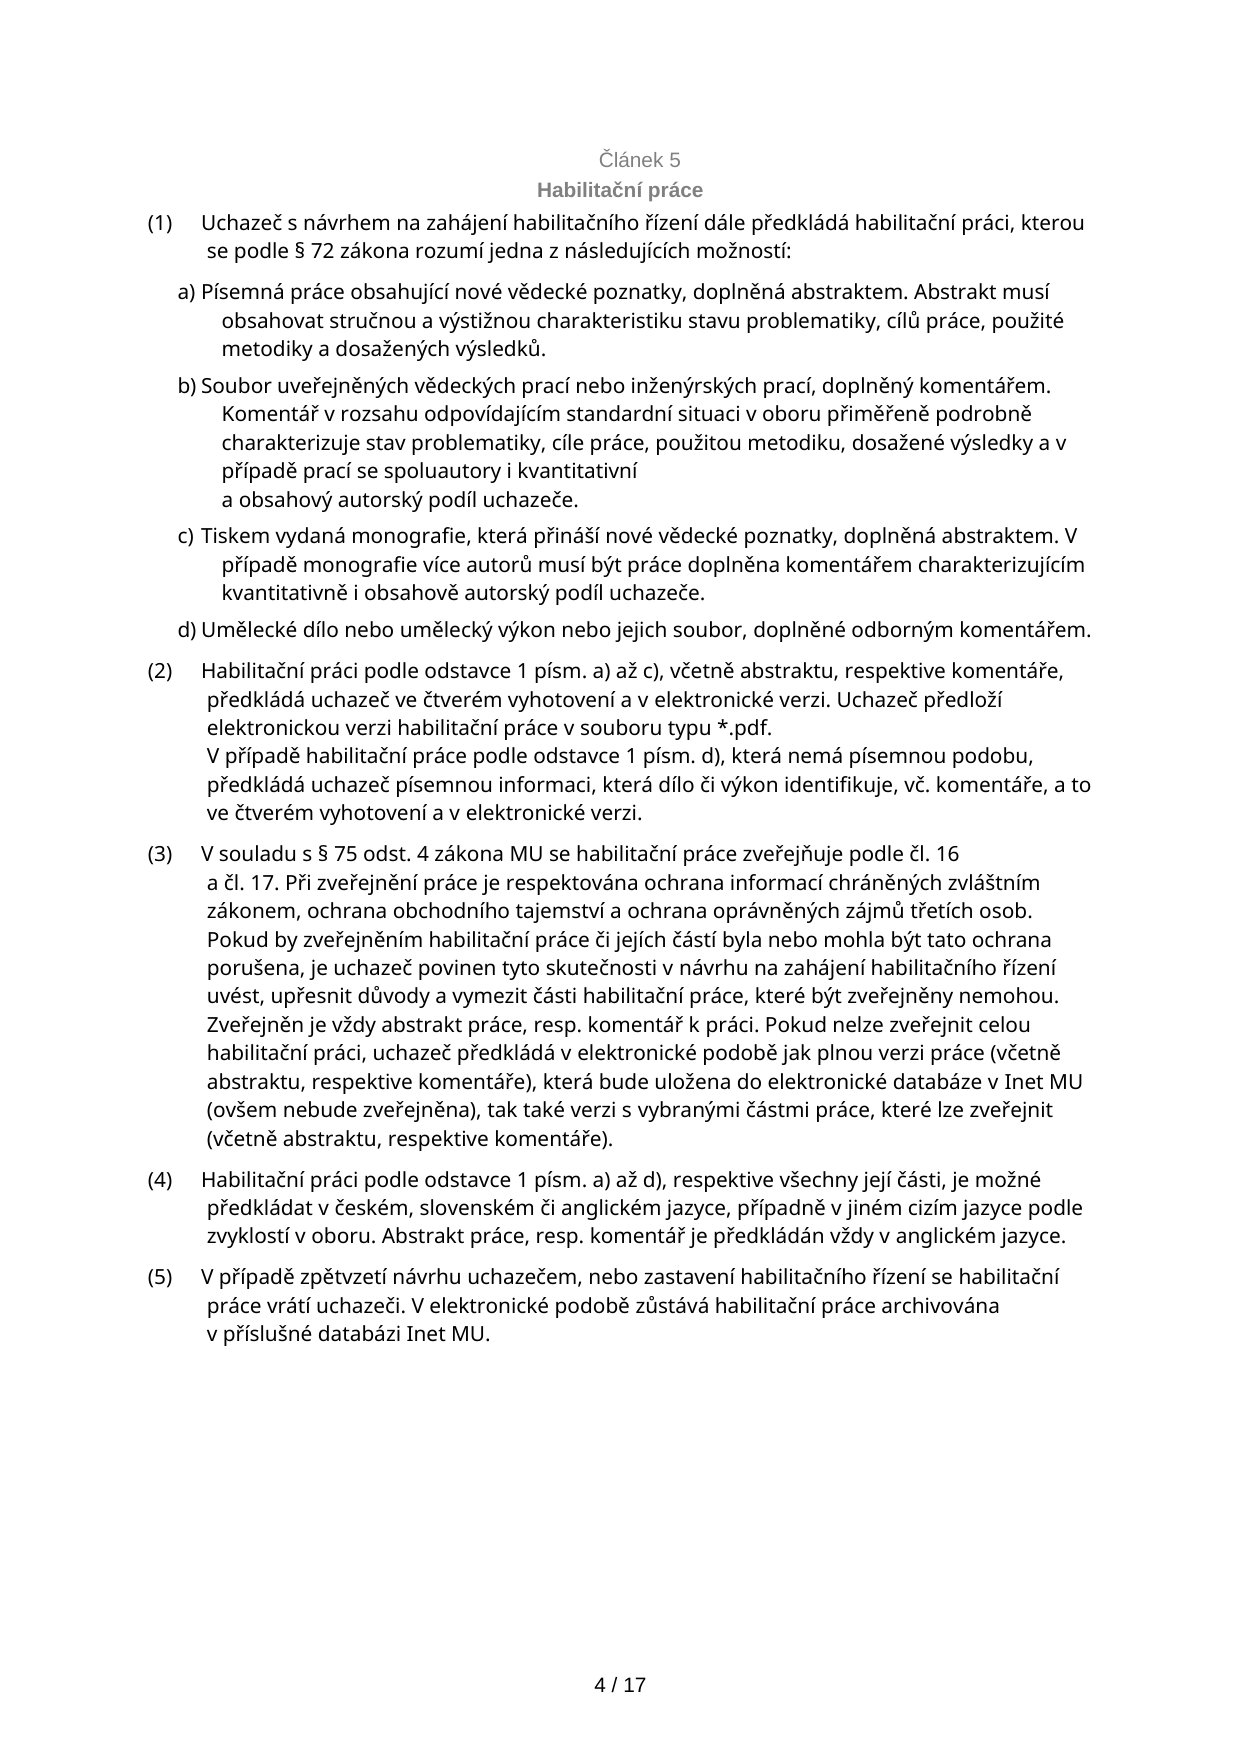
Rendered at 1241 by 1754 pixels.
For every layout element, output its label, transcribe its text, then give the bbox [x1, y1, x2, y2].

list Uchazeč s návrhem na zahájení habilitačního řízení dále předkládá habilitační práci, kterou se podle § 72 zákona rozumí jedna z následujících možností: [148, 208, 1093, 265]
text Habilitační práci podle odstavce 1 písm. a) až d), respektive všechny její části, je možné předkládat v českém, slovenském či anglickém jazyce, případně v jiném cizím jazyce podle zvyklostí v oboru. Abstrakt práce, resp. komentář je předkládán vždy v anglickém jazyce. [148, 1165, 1093, 1250]
list Tiskem vydaná monografie, která přináší nové vědecké poznatky, doplněná abstraktem. V případě monografie více autorů musí být práce doplněna komentářem charakterizujícím kvantitativně i obsahově autorský podíl uchazeče. [177, 522, 1093, 607]
text Habilitační práce [148, 178, 1093, 202]
list Soubor uveřejněných vědeckých prací nebo inženýrských prací, doplněný komentářem. Komentář v rozsahu odpovídajícím standardní situaci v oboru přiměřeně podrobně charakterizuje stav problematiky, cíle práce, použitou metodiku, dosažené výsledky a v případě prací se spoluautory i kvantitativní a obsahový autorský podíl uchazeče. [177, 371, 1093, 513]
text V případě zpětvzetí návrhu uchazečem, nebo zastavení habilitačního řízení se habilitační práce vrátí uchazeči. V elektronické podobě zůstává habilitační práce archivována v příslušné databázi Inet MU. [148, 1262, 1093, 1348]
list Habilitační práci podle odstavce 1 písm. a) až c), včetně abstraktu, respektive komentáře, předkládá uchazeč ve čtverém vyhotovení a v elektronické verzi. Uchazeč předloží elektronickou verzi habilitační práce v souboru typu *.pdf. V případě habilitační práce podle odstavce 1 písm. d), která nemá písemnou podobu, předkládá uchazeč písemnou informaci, která dílo či výkon identifikuje, vč. komentáře, a to ve čtverém vyhotovení a v elektronické verzi. [148, 656, 1093, 827]
list Umělecké dílo nebo umělecký výkon nebo jejich soubor, doplněné odborným komentářem. [177, 615, 1093, 644]
list Písemná práce obsahující nové vědecké poznatky, doplněná abstraktem. Abstrakt musí obsahovat stručnou a výstižnou charakteristiku stavu problematiky, cílů práce, použité metodiky a dosažených výsledků. [177, 277, 1093, 363]
text V souladu s § 75 odst. 4 zákona MU se habilitační práce zveřejňuje podle čl. 16 a čl. 17. Při zveřejnění práce je respektována ochrana informací chráněných zvláštním zákonem, ochrana obchodního tajemství a ochrana oprávněných zájmů třetích osob. Pokud by zveřejněním habilitační práce či jejích částí byla nebo mohla být tato ochrana porušena, je uchazeč povinen tyto skutečnosti v návrhu na zahájení habilitačního řízení uvést, upřesnit důvody a vymezit části habilitační práce, které být zveřejněny nemohou. Zveřejněn je vždy abstrakt práce, resp. komentář k práci. Pokud nelze zveřejnit celou habilitační práci, uchazeč předkládá v elektronické podobě jak plnou verzi práce (včetně abstraktu, respektive komentáře), která bude uložena do elektronické databáze v Inet MU (ovšem nebude zveřejněna), tak také verzi s vybranými částmi práce, které lze zveřejnit (včetně abstraktu, respektive komentáře). [148, 839, 1093, 1152]
